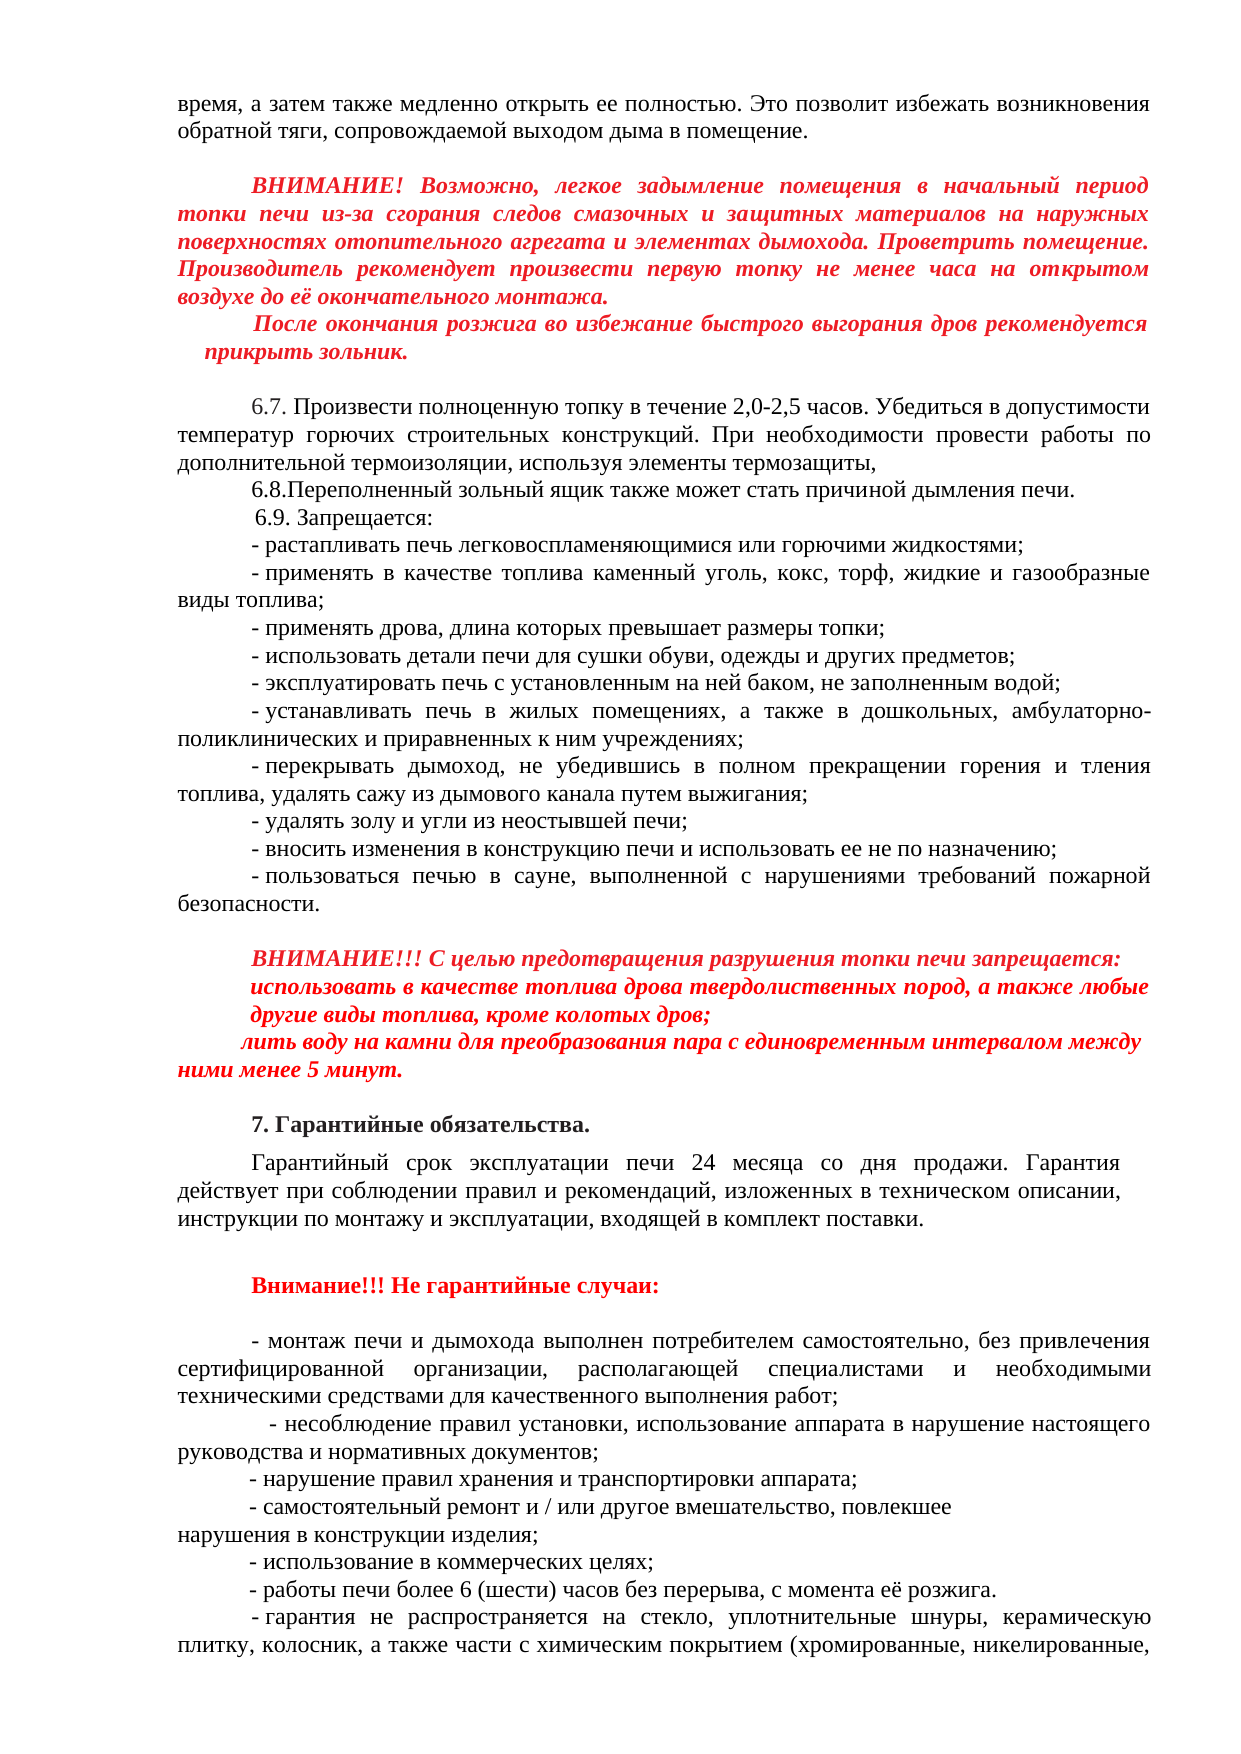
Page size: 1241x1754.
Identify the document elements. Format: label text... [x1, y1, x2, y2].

text Внимание!!! Не гарантийные случаи: [177, 1271, 1152, 1299]
text 7. Гарантийные обязательства. [177, 1110, 1152, 1138]
text - устанавливать печь в жилых помещениях, а также в дошкольных, амбулаторно-поликлинических и приравненных к ним учреждениях; [177, 696, 1152, 751]
text - вносить изменения в конструкцию печи и использовать ее не по назначению; [177, 834, 1152, 862]
text - применять дрова, длина которых превышает размеры топки; [177, 613, 1152, 641]
text ВНИМАНИЕ! Возможно, легкое задымление помещения в начальный период топки печи из-за сгорания следов смазочных и защитных материалов на наружных поверхностях отопительного агрегата и элементах дымохода. Проветрить помещение. Производитель рекомендует произвести первую топку не менее часа на открытом воздухе до её окончательного монтажа. [177, 171, 1152, 309]
text - перекрывать дымоход, не убедившись в полном прекращении горения и тления топлива, удалять сажу из дымового канала путем выжигания; [177, 751, 1152, 806]
text - нарушение правил хранения и транспортировки аппарата; [177, 1464, 1152, 1492]
text лить воду на камни для преобразования пара с единовременным интервалом между ними менее 5 минут. [177, 1027, 1152, 1082]
text 6.7. Произвести полноценную топку в течение 2,0-2,5 часов. Убедиться в допустимости температур горючих строительных конструкций. При необходимости провести работы по дополнительной термоизоляции, используя элементы термозащиты, [177, 392, 1152, 475]
text - пользоваться печью в сауне, выполненной с нарушениями требований пожарной безопасности. [177, 862, 1152, 917]
text - растапливать печь легковоспламеняющимися или горючими жидкостями; [177, 530, 1152, 558]
text 6.9. Запрещается: [177, 503, 1152, 530]
text Гарантийный срок эксплуатации печи 24 месяца со дня продажи. Гарантия действует при соблюдении правил и рекомендаций, изложенных в техническом описании, инструкции по монтажу и эксплуатации, входящей в комплект поставки. [177, 1148, 1122, 1232]
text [177, 1602, 1152, 1658]
text - использование в коммерческих целях; [177, 1547, 1152, 1575]
text использовать в качестве топлива дрова твердолиственных пород, а также любые другие виды топлива, кроме колотых дров; [250, 972, 1152, 1027]
text После окончания розжига во избежание быстрого выгорания дров рекомендуется прикрыть зольник. [204, 309, 1152, 365]
text - несоблюдение правил установки, использование аппарата в нарушение настоящего руководства и нормативных документов; [177, 1409, 1152, 1464]
text - монтаж печи и дымохода выполнен потребителем самостоятельно, без привлечения сертифицированной организации, располагающей специалистами и необходимыми техническими средствами для качественного выполнения работ; [177, 1326, 1152, 1409]
text - работы печи более 6 (шести) часов без перерыва, с момента её розжига. [177, 1575, 1152, 1602]
text - эксплуатировать печь с установленным на ней баком, не заполненным водой; [177, 668, 1152, 696]
text - самостоятельный ремонт и / или другое вмешательство, повлекшее [177, 1492, 1152, 1519]
text 6.8.Переполненный зольный ящик также может стать причиной дымления печи. [177, 475, 1152, 503]
text - удалять золу и угли из неостывшей печи; [177, 806, 1152, 834]
text нарушения в конструкции изделия; [177, 1519, 1152, 1547]
text - применять в качестве топлива каменный уголь, кокс, торф, жидкие и газообразные виды топлива; [177, 558, 1152, 613]
text - использовать детали печи для сушки обуви, одежды и других предметов; [177, 641, 1152, 668]
text ВНИМАНИЕ!!! С целью предотвращения разрушения топки печи запрещается: [177, 944, 1152, 972]
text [177, 89, 1152, 144]
